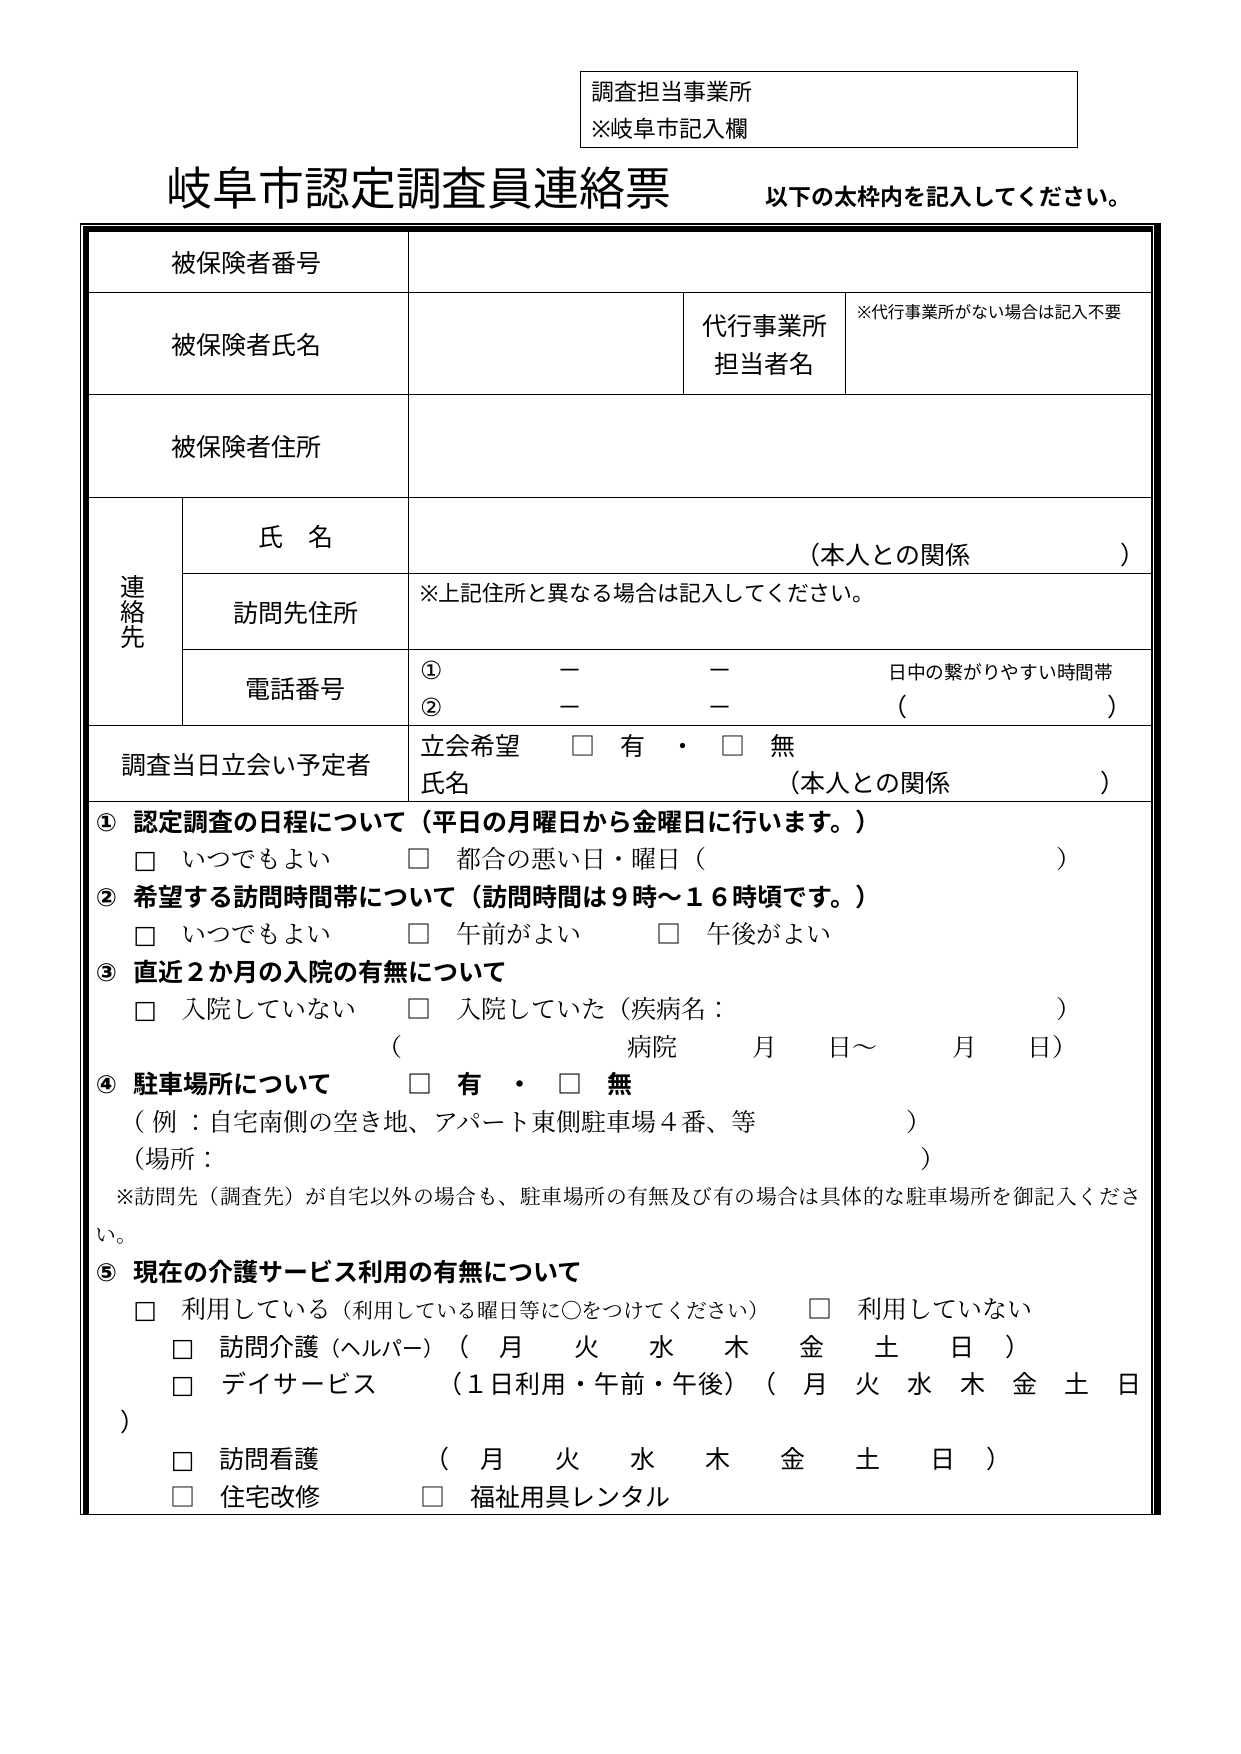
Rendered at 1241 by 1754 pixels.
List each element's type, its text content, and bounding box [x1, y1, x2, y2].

table_cell 連絡先 [89, 498, 182, 725]
table_cell 電話番号 [183, 650, 408, 725]
table_cell 氏 名 [183, 498, 408, 573]
table_header 被保険者番号 [89, 232, 408, 292]
text 岐阜市認定調査員連絡票 以下の太枠内を記入してください。 [75, 148, 1165, 223]
table_cell 訪問先住所 [183, 574, 408, 649]
table_cell ※上記住所と異なる場合は記入してください。 [409, 574, 1151, 649]
table_cell － － 日中の繋がりやすい時間帯 － － （ ） [409, 650, 1151, 725]
table_cell 立会希望 □ 有 ・ □ 無 氏名 （本人との関係 ） [409, 726, 1151, 801]
table_cell （本人との関係 ） [409, 498, 1151, 573]
table_cell 被保険者氏名 [89, 293, 408, 394]
table_cell 認定調査の日程について（平日の月曜日から金曜日に行います。） □ いつでもよい □ 都合の悪い日・曜日（ ） 希望する訪問時間帯について（訪問時間は９時～１６時頃です。） □ いつでもよい □ 午前がよい □ 午後がよい 直近２か月の入院の有無について □ 入院していない □ 入院していた（疾病名： ） （ 病院 月 日～ 月 日） 駐車場所について □ 有 ・ □ 無 （ 例 ：自宅南側の空き地、アパート東側駐車場４番、等 ） （場所： ） ※訪問先（調査先）が自宅以外の場合も、駐車場所の有無及び有の場合は具体的な駐車場所を御記入ください。 現在の介護サービス利用の有無について □ 利用している（利用している曜日等に〇をつけてください） □ 利用していない □ 訪問介護（ヘルパー）（ 月 火 水 木 金 土 日 ） □ デイサービス （１日利用・午前・午後）（ 月 火 水 木 金 土 日 ） □ 訪問看護 （ 月 火 水 木 金 土 日 ） □ 住宅改修 □ 福祉用具レンタル [89, 802, 1151, 1514]
table_cell 被保険者住所 [89, 395, 408, 497]
table_cell [409, 293, 683, 394]
table_cell ※代行事業所がない場合は記入不要 [846, 293, 1151, 394]
table_cell [409, 395, 1151, 497]
table_header 調査担当事業所 ※岐阜市記入欄 [581, 72, 1077, 147]
table_cell 調査当日立会い予定者 [89, 726, 408, 801]
table_cell 代行事業所 担当者名 [684, 293, 845, 394]
table_header [409, 232, 1151, 292]
